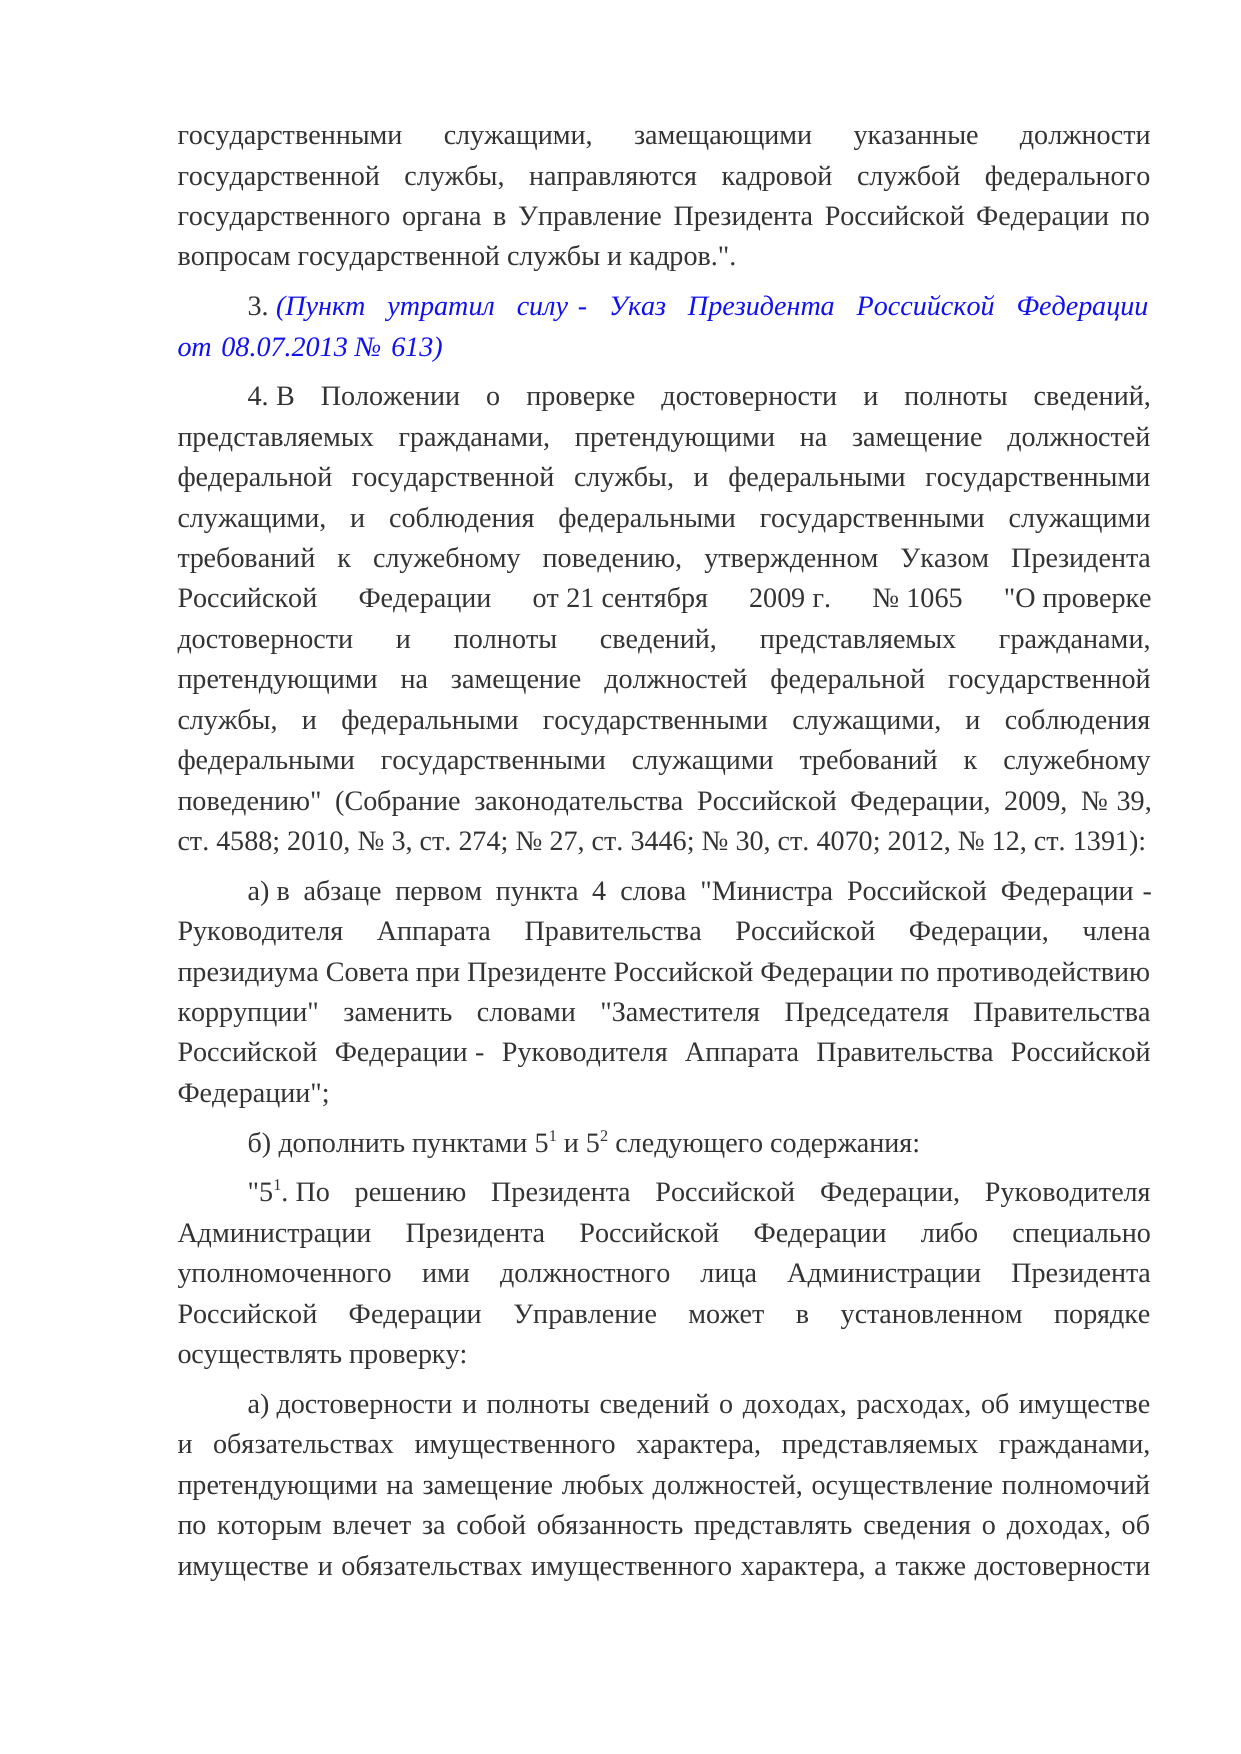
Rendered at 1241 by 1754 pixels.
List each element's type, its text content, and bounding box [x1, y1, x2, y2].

text а) в абзаце первом пункта 4 слова "Министра Российской Федерации - Руководителя Аппарата Правительства Российской Федерации, члена президиума Совета при Президенте Российской Федерации по противодействию коррупции" заменить словами "Заместителя Председателя Правительства Российской Федерации - Руководителя Аппарата Правительства Российской Федерации"; [177, 874, 1152, 1108]
text б) дополнить пунктами 51 и 52 следующего содержания: [177, 1126, 1152, 1158]
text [177, 118, 1152, 272]
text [177, 1387, 1152, 1581]
text "51. По решению Президента Российской Федерации, Руководителя Администрации Президента Российской Федерации либо специально уполномоченного ими должностного лица Администрации Президента Российской Федерации Управление может в установленном порядке осуществлять проверку: [177, 1175, 1152, 1369]
text 4. В Положении о проверке достоверности и полноты сведений, представляемых гражданами, претендующими на замещение должностей федеральной государственной службы, и федеральными государственными служащими, и соблюдения федеральными государственными служащими требований к служебному поведению, утвержденном Указом Президента Российской Федерации от 21 сентября 2009 г. № 1065 "О проверке достоверности и полноты сведений, представляемых гражданами, претендующими на замещение должностей федеральной государственной службы, и федеральными государственными служащими, и соблюдения федеральными государственными служащими требований к служебному поведению" (Собрание законодательства Российской Федерации, 2009, № 39, ст. 4588; 2010, № 3, ст. 274; № 27, ст. 3446; № 30, ст. 4070; 2012, № 12, ст. 1391): [177, 379, 1152, 856]
text 3. (Пункт утратил силу - Указ Президента Российской Федерации от 08.07.2013 № 613) [177, 289, 1152, 362]
